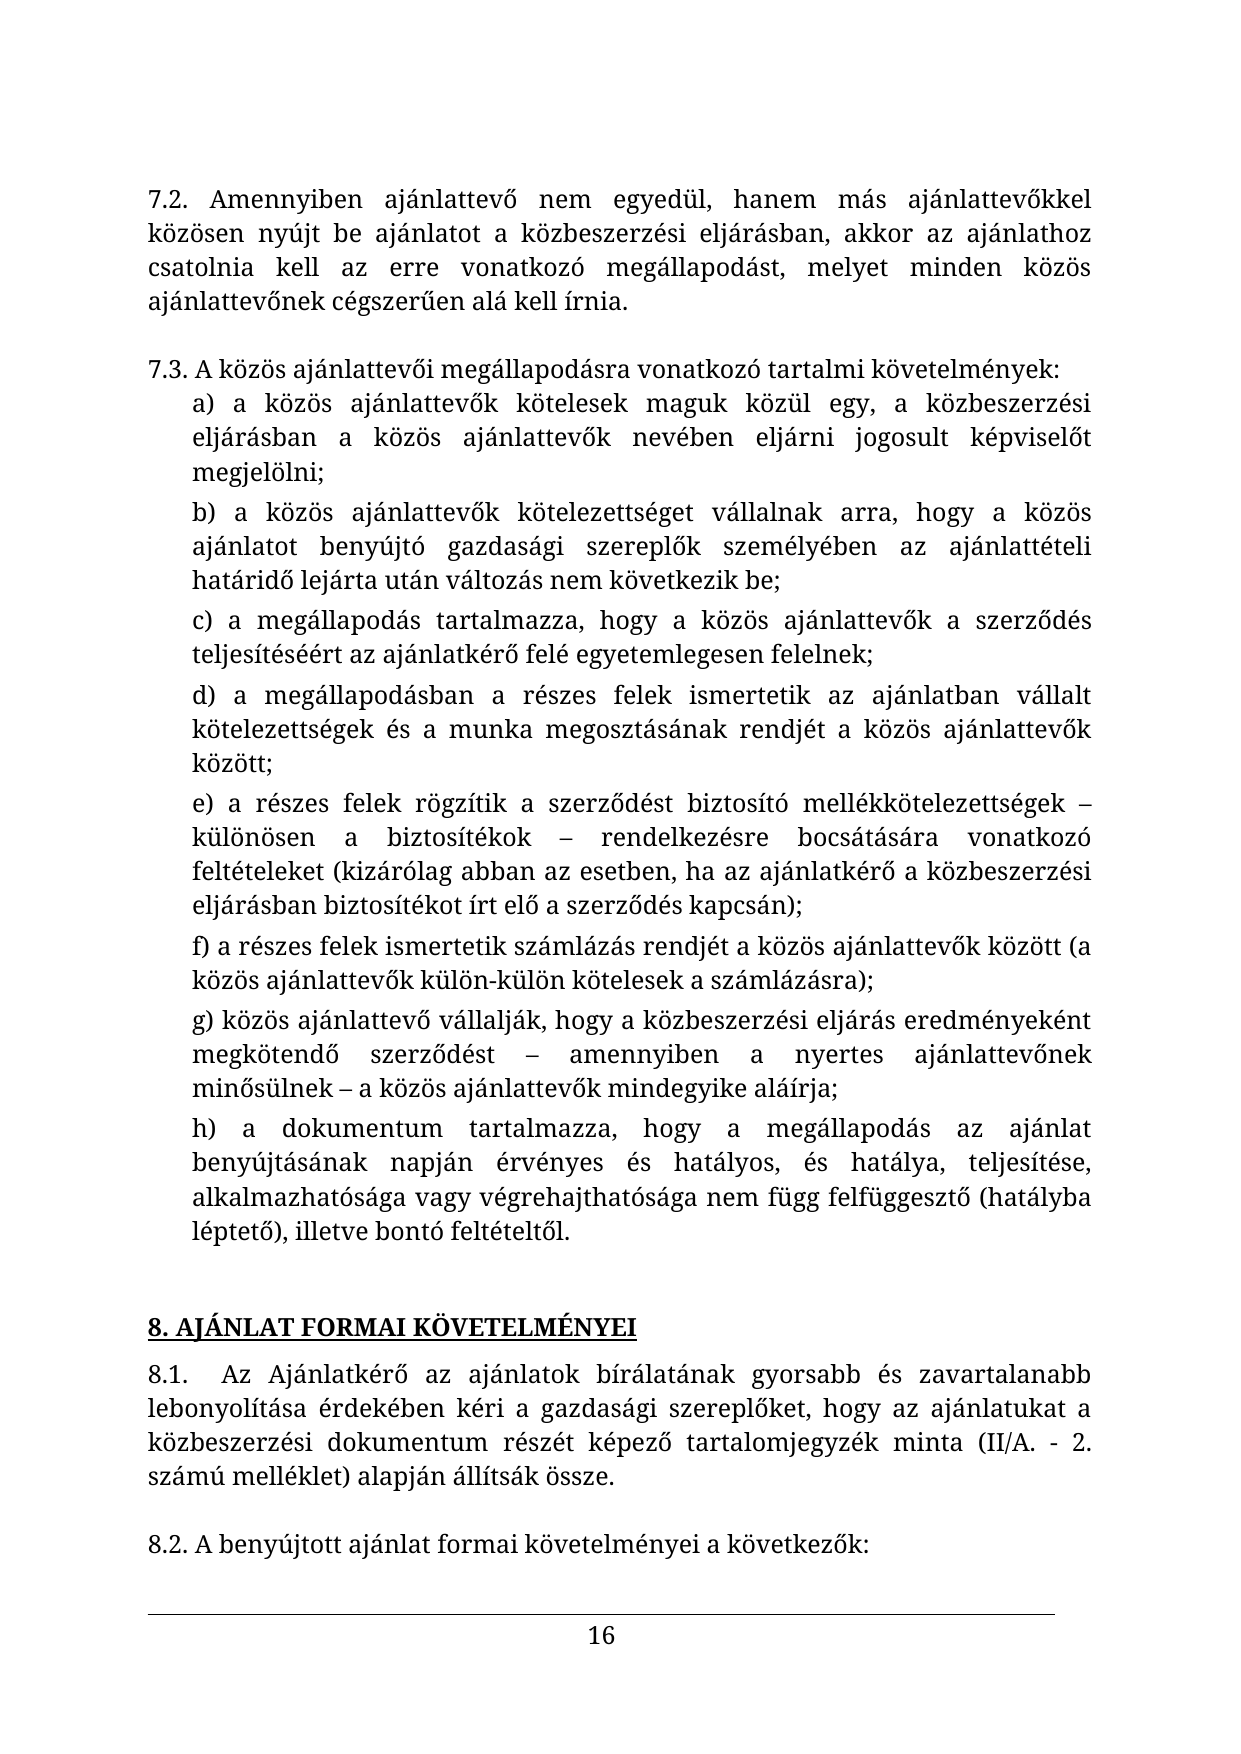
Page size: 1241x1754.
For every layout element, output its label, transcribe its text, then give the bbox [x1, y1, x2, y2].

text e) a részes felek rögzítik a szerződést biztosító mellékkötelezettségek – különösen a biztosítékok – rendelkezésre bocsátására vonatkozó feltételeket (kizárólag abban az esetben, ha az ajánlatkérő a közbeszerzési eljárásban biztosítékot írt elő a szerződés kapcsán); [192, 786, 1093, 922]
text d) a megállapodásban a részes felek ismertetik az ajánlatban vállalt kötelezettségek és a munka megosztásának rendjét a közös ajánlattevők között; [192, 677, 1093, 779]
text f) a részes felek ismertetik számlázás rendjét a közös ajánlattevők között (a közös ajánlattevők külön-külön kötelesek a számlázásra); [192, 928, 1093, 996]
text 8.2. A benyújtott ajánlat formai követelményei a következők: [148, 1527, 1093, 1561]
text b) a közös ajánlattevők kötelezettséget vállalnak arra, hogy a közös ajánlatot benyújtó gazdasági szereplők személyében az ajánlattételi határidő lejárta után változás nem következik be; [192, 494, 1093, 597]
text 8.1. Az Ajánlatkérő az ajánlatok bírálatának gyorsabb és zavartalanabb lebonyolítása érdekében kéri a gazdasági szereplőket, hogy az ajánlatukat a közbeszerzési dokumentum részét képező tartalomjegyzék minta (II/A. - 2. számú melléklet) alapján állítsák össze. [148, 1356, 1093, 1493]
text g) közös ajánlattevő vállalják, hogy a közbeszerzési eljárás eredményeként megkötendő szerződést – amennyiben a nyertes ajánlattevőnek minősülnek – a közös ajánlattevők mindegyike aláírja; [192, 1003, 1093, 1105]
text c) a megállapodás tartalmazza, hogy a közös ajánlattevők a szerződés teljesítéséért az ajánlatkérő felé egyetemlegesen felelnek; [192, 603, 1093, 671]
subtitle 8. Ajánlat formai KÖVETELMÉNYEI [148, 1310, 1093, 1344]
text 7.3. A közös ajánlattevői megállapodásra vonatkozó tartalmi követelmények: [148, 352, 1093, 386]
text 7.2. Amennyiben ajánlattevő nem egyedül, hanem más ajánlattevőkkel közösen nyújt be ajánlatot a közbeszerzési eljárásban, akkor az ajánlathoz csatolnia kell az erre vonatkozó megállapodást, melyet minden közös ajánlattevőnek cégszerűen alá kell írnia. [148, 182, 1093, 318]
text h) a dokumentum tartalmazza, hogy a megállapodás az ajánlat benyújtásának napján érvényes és hatályos, és hatálya, teljesítése, alkalmazhatósága vagy végrehajthatósága nem függ felfüggesztő (hatályba léptető), illetve bontó feltételtől. [192, 1111, 1093, 1247]
text a) a közös ajánlattevők kötelesek maguk közül egy, a közbeszerzési eljárásban a közös ajánlattevők nevében eljárni jogosult képviselőt megjelölni; [192, 386, 1093, 488]
